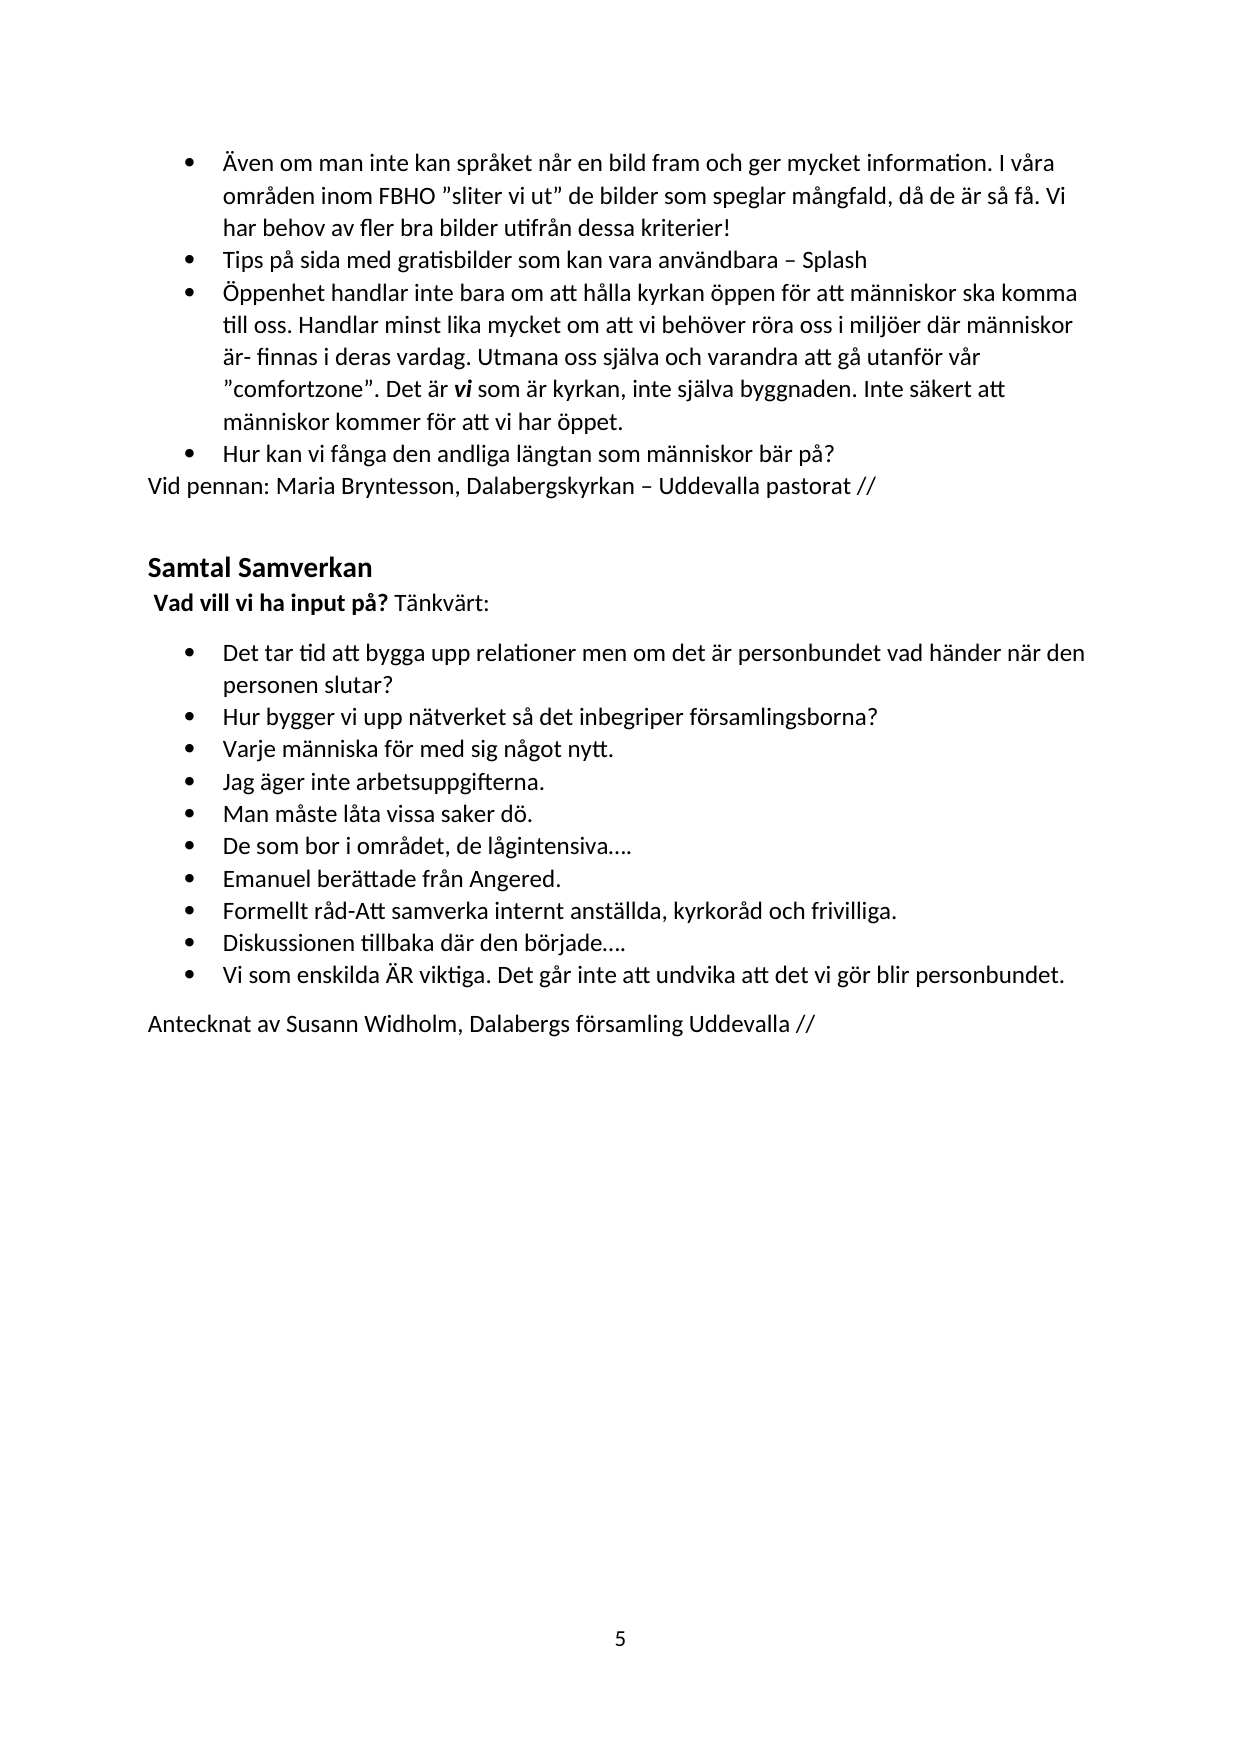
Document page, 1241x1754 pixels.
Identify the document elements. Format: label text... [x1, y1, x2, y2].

list Diskussionen tillbaka där den började…. [185, 927, 1093, 958]
text Vid pennan: Maria Bryntesson, Dalabergskyrkan – Uddevalla pastorat // [148, 471, 1093, 531]
list Det tar tid att bygga upp relationer men om det är personbundet vad händer när den personen slutar? [185, 637, 1093, 699]
list Öppenhet handlar inte bara om att hålla kyrkan öppen för att människor ska komma till oss. Handlar minst lika mycket om att vi behöver röra oss i miljöer där människor är- finnas i deras vardag. Utmana oss själva och varandra att gå utanför vår ”comfortzone”. Det är vi som är kyrkan, inte själva byggnaden. Inte säkert att människor kommer för att vi har öppet. [185, 277, 1093, 436]
text Antecknat av Susann Widholm, Dalabergs församling Uddevalla // [148, 1008, 1093, 1039]
list Vi som enskilda ÄR viktiga. Det går inte att undvika att det vi gör blir personbundet. [185, 959, 1093, 990]
list Hur bygger vi upp nätverket så det inbegriper församlingsborna? [185, 701, 1093, 732]
list Tips på sida med gratisbilder som kan vara användbara – Splash [185, 244, 1093, 275]
list Emanuel berättade från Angered. [185, 863, 1093, 893]
list Man måste låta vissa saker dö. [185, 798, 1093, 829]
list Hur kan vi fånga den andliga längtan som människor bär på? [185, 438, 1093, 469]
list Varje människa för med sig något nytt. [185, 733, 1093, 764]
list De som bor i området, de lågintensiva…. [185, 830, 1093, 861]
text Samtal Samverkan Vad vill vi ha input på? Tänkvärt: [148, 549, 1093, 618]
list Även om man inte kan språket når en bild fram och ger mycket information. I våra områden inom FBHO ”sliter vi ut” de bilder som speglar mångfald, då de är så få. Vi har behov av fler bra bilder utifrån dessa kriterier! [185, 148, 1093, 243]
list Jag äger inte arbetsuppgifterna. [185, 766, 1093, 796]
list Formellt råd-Att samverka internt anställda, kyrkoråd och frivilliga. [185, 895, 1093, 926]
